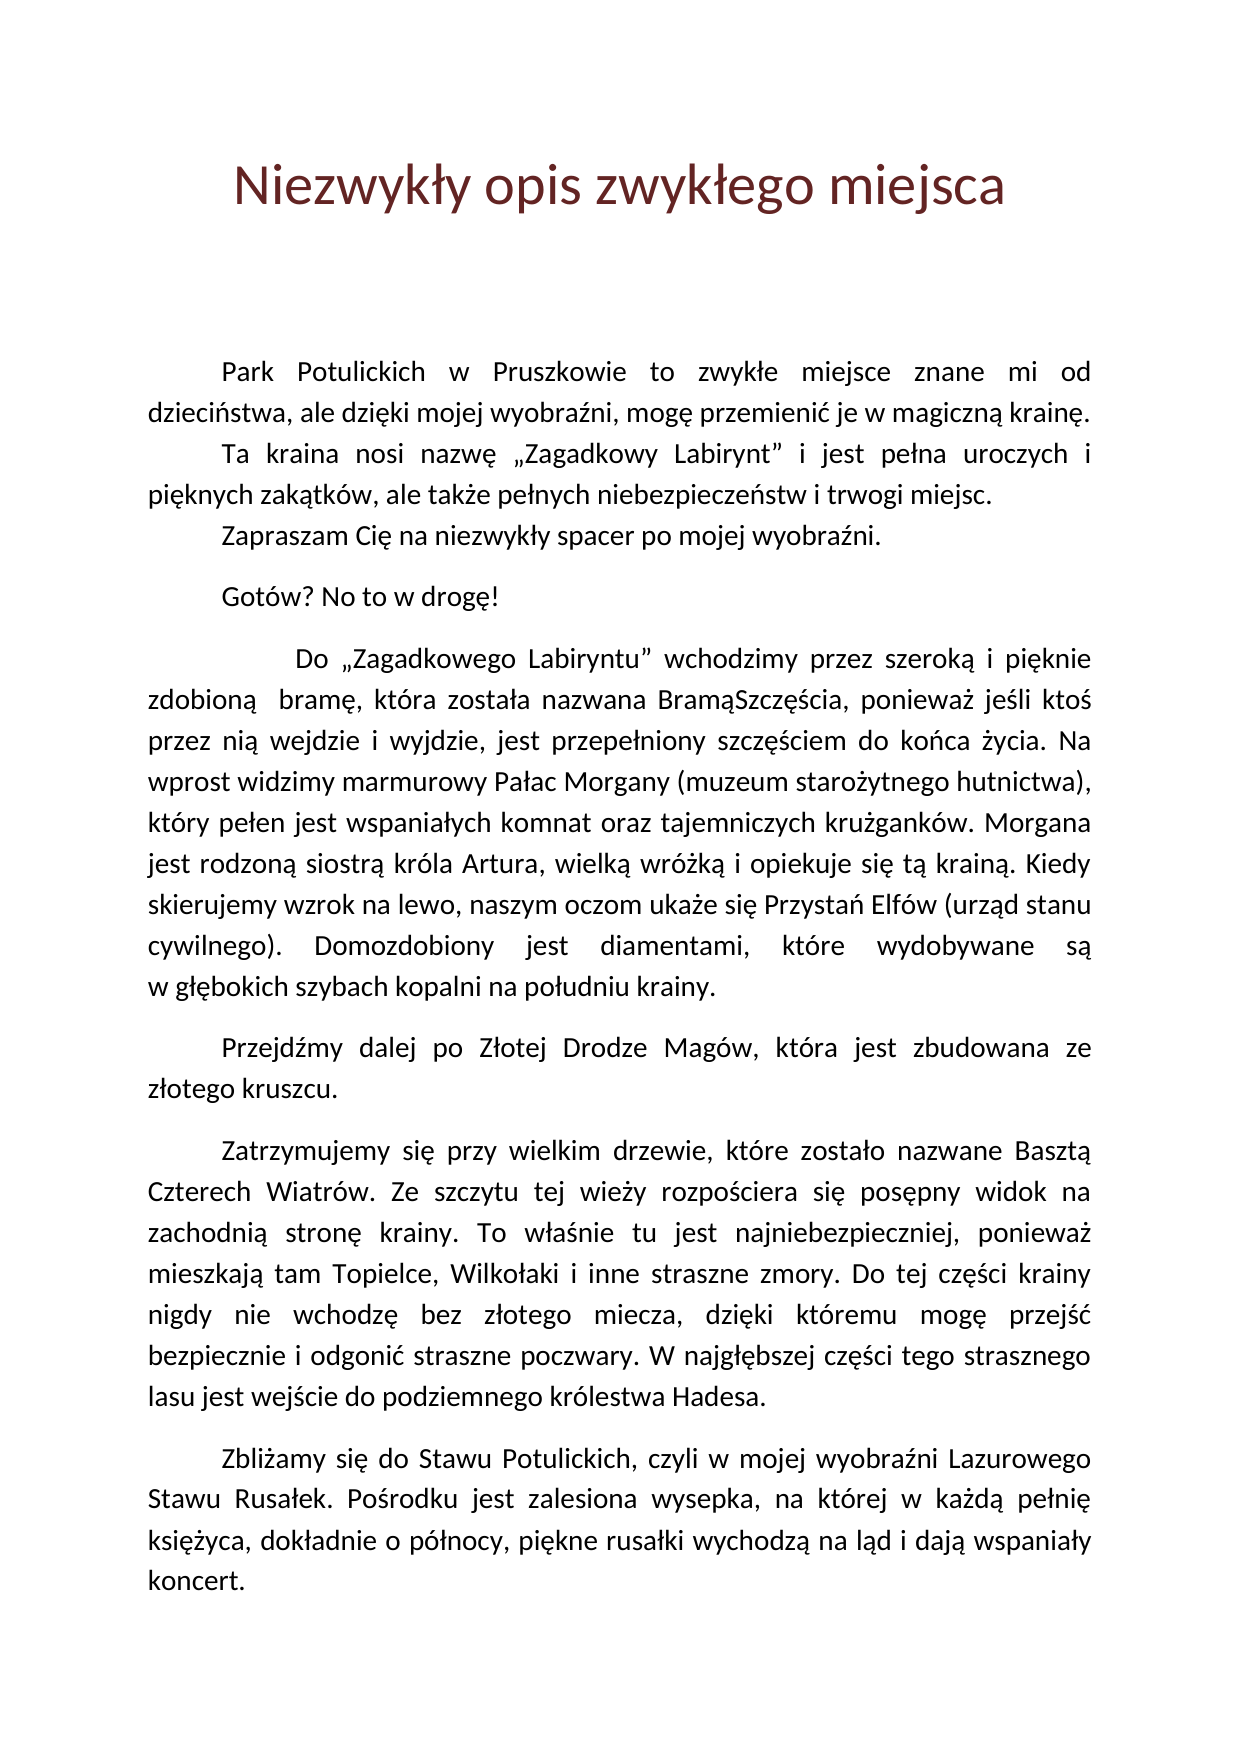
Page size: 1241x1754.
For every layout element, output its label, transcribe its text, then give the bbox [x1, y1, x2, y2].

text Przejdźmy dalej po Złotej Drodze Magów, która jest zbudowana ze złotego kruszcu. [148, 1029, 1093, 1106]
text Gotów? No to w drogę! [148, 578, 1093, 614]
text Do „Zagadkowego Labiryntu” wchodzimy przez szeroką i pięknie zdobioną bramę, która została nazwana BramąSzczęścia, ponieważ jeśli ktoś przez nią wejdzie i wyjdzie, jest przepełniony szczęściem do końca życia. Na wprost widzimy marmurowy Pałac Morgany (muzeum starożytnego hutnictwa), który pełen jest wspaniałych komnat oraz tajemniczych krużganków. Morgana jest rodzoną siostrą króla Artura, wielką wróżką i opiekuje się tą krainą. Kiedy skierujemy wzrok na lewo, naszym oczom ukaże się Przystań Elfów (urząd stanu cywilnego). Domozdobiony jest diamentami, które wydobywane są w głębokich szybach kopalni na południu krainy. [148, 640, 1093, 1003]
text Zapraszam Cię na niezwykły spacer po mojej wyobraźni. [148, 517, 1093, 552]
text Niezwykły opis zwykłego miejsca [148, 148, 1093, 219]
text Park Potulickich w Pruszkowie to zwykłe miejsce znane mi od dzieciństwa, ale dzięki mojej wyobraźni, mogę przemienić je w magiczną krainę. [148, 353, 1093, 429]
text Ta kraina nosi nazwę „Zagadkowy Labirynt” i jest pełna uroczych i pięknych zakątków, ale także pełnych niebezpieczeństw i trwogi miejsc. [148, 435, 1093, 511]
text Zbliżamy się do Stawu Potulickich, czyli w mojej wyobraźni Lazurowego Stawu Rusałek. Pośrodku jest zalesiona wysepka, na której w każdą pełnię księżyca, dokładnie o północy, piękne rusałki wychodzą na ląd i dają wspaniały koncert. [148, 1440, 1093, 1598]
text Zatrzymujemy się przy wielkim drzewie, które zostało nazwane Basztą Czterech Wiatrów. Ze szczytu tej wieży rozpościera się posępny widok na zachodnią stronę krainy. To właśnie tu jest najniebezpieczniej, ponieważ mieszkają tam Topielce, Wilkołaki i inne straszne zmory. Do tej części krainy nigdy nie wchodzę bez złotego miecza, dzięki któremu mogę przejść bezpiecznie i odgonić straszne poczwary. W najgłębszej części tego strasznego lasu jest wejście do podziemnego królestwa Hadesa. [148, 1132, 1093, 1413]
